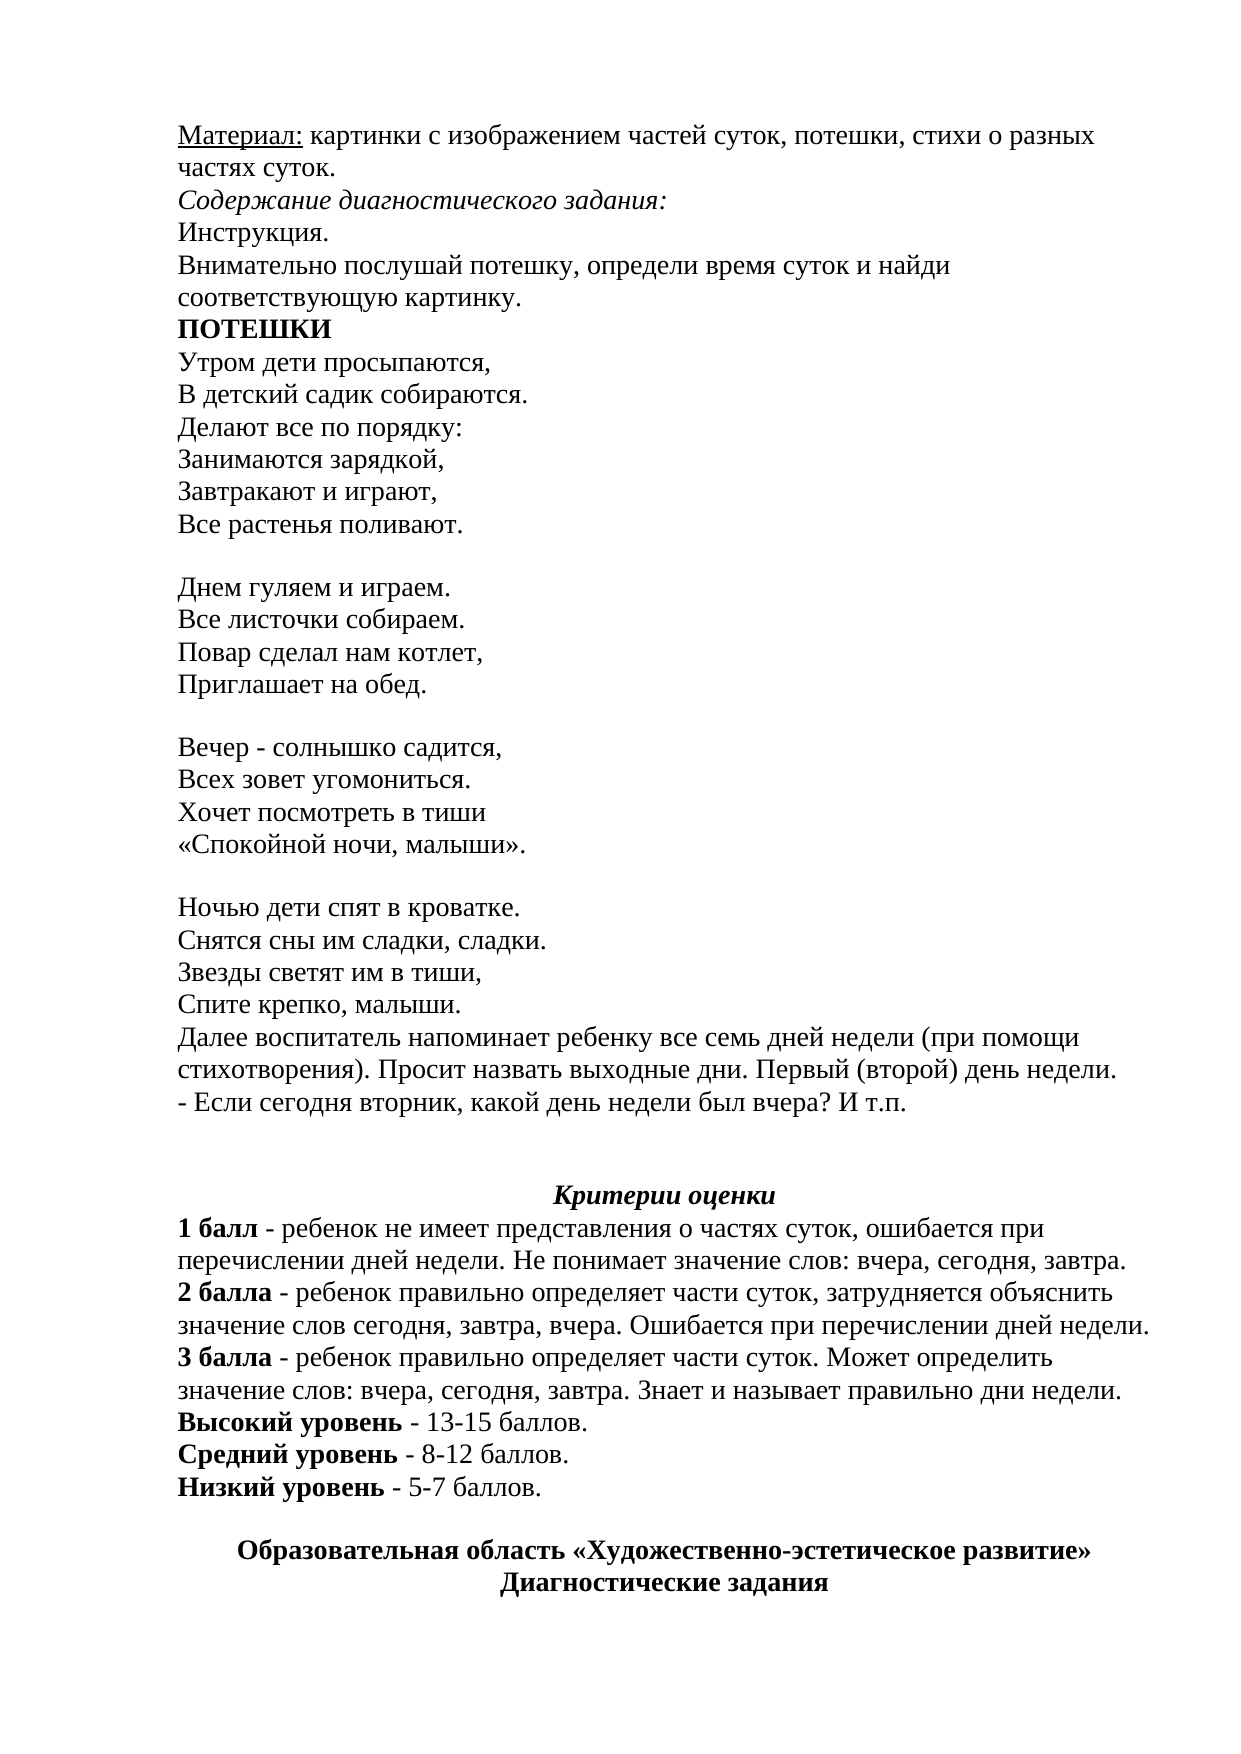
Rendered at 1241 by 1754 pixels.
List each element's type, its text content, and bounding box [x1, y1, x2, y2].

text Средний уровень - 8-12 баллов. [177, 1437, 1152, 1470]
text Все листочки собираем. [177, 602, 1152, 635]
text Содержание диагностического задания: [177, 183, 1152, 215]
text Завтракают и играют, [177, 474, 1152, 507]
text Инструкция. [177, 215, 1152, 248]
text Утром дети просыпаются, [177, 345, 1152, 377]
text Делают все по порядку: [177, 410, 1152, 442]
text 1 балл - ребенок не имеет представления о частях суток, ошибается при перечислении дней недели. Не понимает значение слов: вчера, сегодня, завтра. [177, 1211, 1152, 1276]
text 2 балла - ребенок правильно определяет части суток, затрудняется объяснить значение слов сегодня, завтра, вчера. Ошибается при перечислении дней недели. [177, 1276, 1152, 1340]
text Спите крепко, малыши. [177, 987, 1152, 1020]
text «Спокойной ночи, малыши». [177, 827, 1152, 860]
text Критерии оценки [177, 1178, 1152, 1211]
text Низкий уровень - 5-7 баллов. [177, 1470, 1152, 1502]
text Приглашает на обед. [177, 667, 1152, 699]
text Вечер - солнышко садится, [177, 730, 1152, 762]
text Высокий уровень - 13-15 баллов. [177, 1405, 1152, 1437]
text Все растенья поливают. [177, 507, 1152, 539]
text Материал: картинки с изображением частей суток, потешки, стихи о разных частях суток. [177, 118, 1152, 183]
text Занимаются зарядкой, [177, 442, 1152, 474]
text Образовательная область «Художественно-эстетическое развитие» Диагностические задания [177, 1533, 1152, 1598]
text 3 балла - ребенок правильно определяет части суток. Может определить значение слов: вчера, сегодня, завтра. Знает и называет правильно дни недели. [177, 1340, 1152, 1405]
text Ночью дети спят в кроватке. [177, 890, 1152, 923]
text Всех зовет угомониться. [177, 762, 1152, 795]
text - Если сегодня вторник, какой день недели был вчера? И т.п. [177, 1085, 1152, 1117]
text Звезды светят им в тиши, [177, 955, 1152, 987]
text ПОТЕШКИ [177, 312, 1152, 345]
text Внимательно послушай потешку, определи время суток и найди соответствующую картинку. [177, 248, 1152, 312]
text Хочет посмотреть в тиши [177, 795, 1152, 827]
text Повар сделал нам котлет, [177, 635, 1152, 667]
text Далее воспитатель напоминает ребенку все семь дней недели (при помощи стихотворения). Просит назвать выходные дни. Первый (второй) день недели. [177, 1020, 1152, 1085]
text Снятся сны им сладки, сладки. [177, 923, 1152, 955]
text В детский садик собираются. [177, 377, 1152, 410]
text Днем гуляем и играем. [177, 570, 1152, 602]
